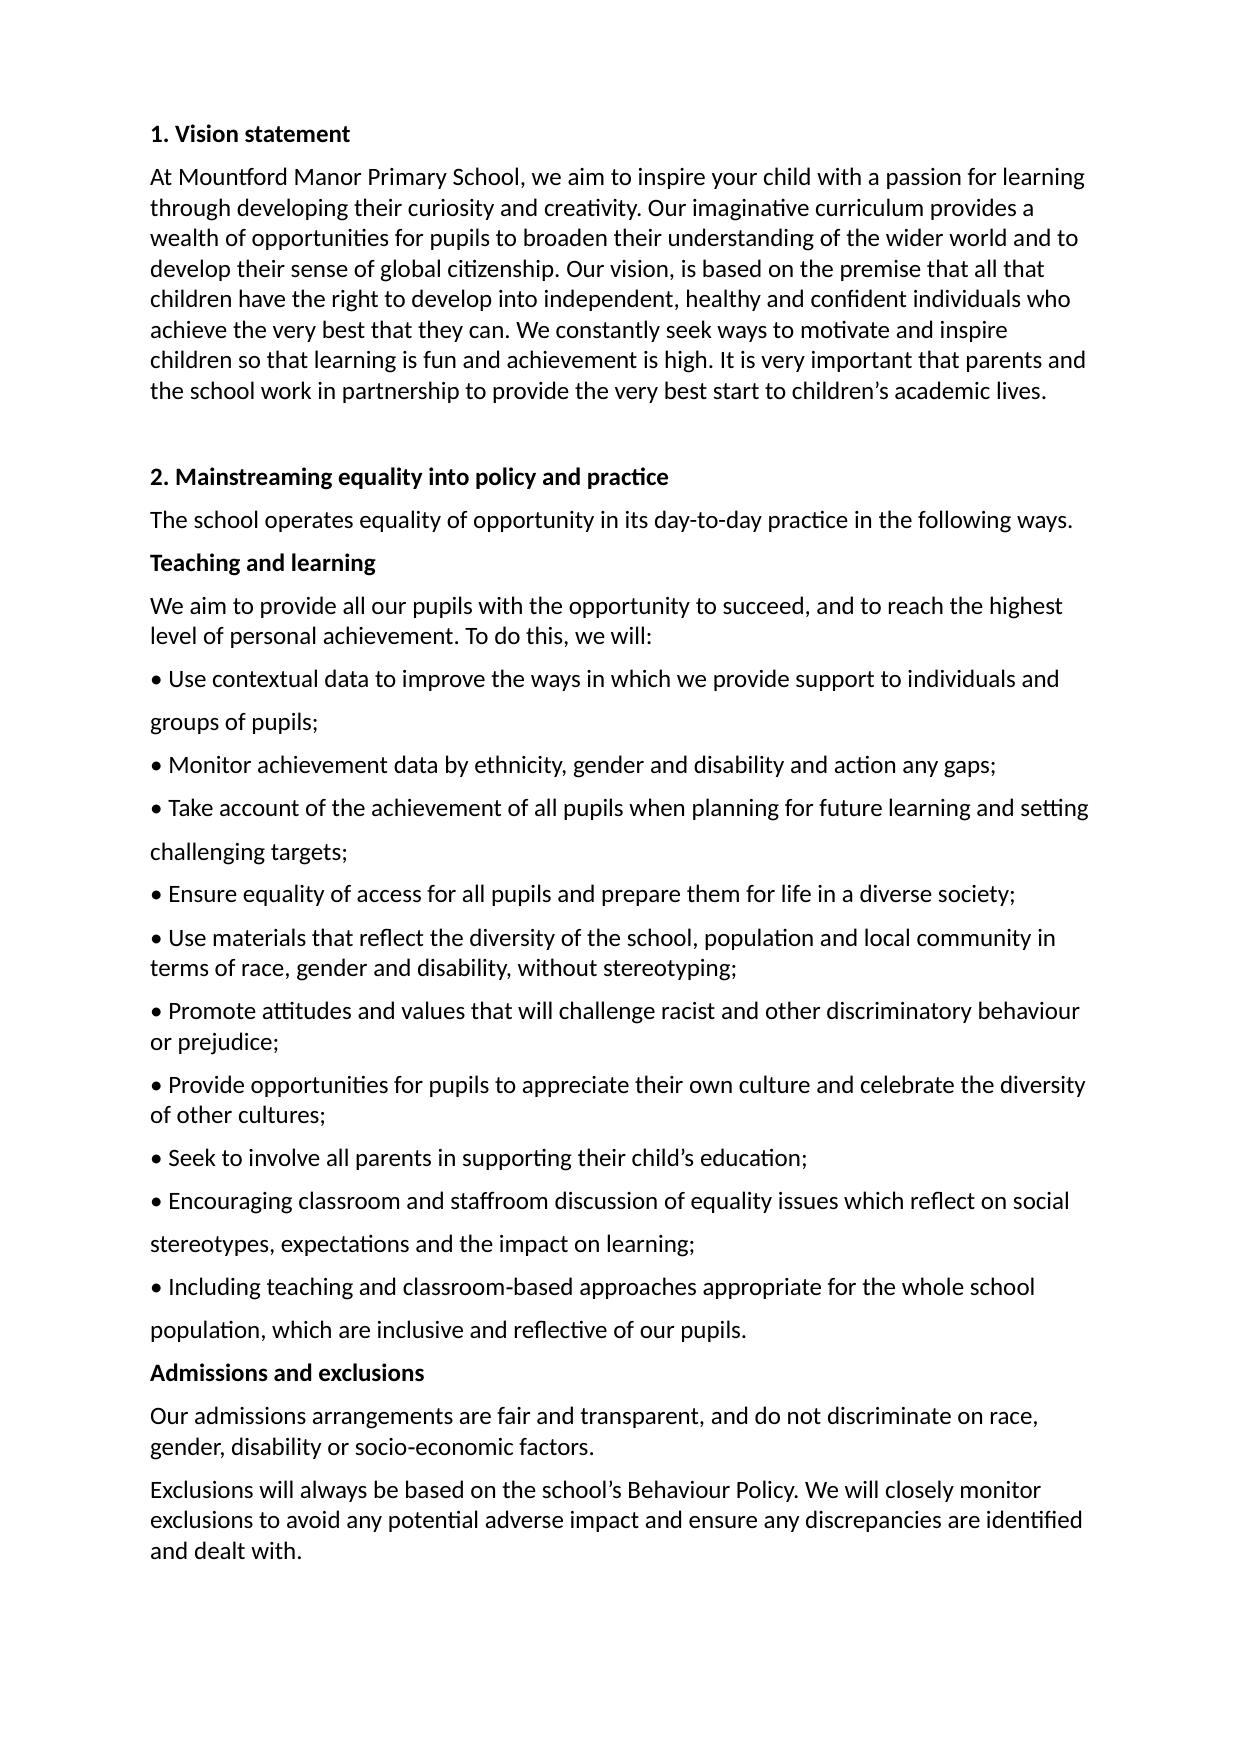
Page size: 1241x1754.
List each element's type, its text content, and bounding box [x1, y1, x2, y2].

text challenging targets; [150, 836, 1090, 866]
text • Seek to involve all parents in supporting their child’s education; [150, 1142, 1090, 1173]
text • Promote attitudes and values that will challenge racist and other discriminatory behaviour or prejudice; [150, 995, 1090, 1056]
text population, which are inclusive and reflective of our pupils. [150, 1314, 1090, 1345]
text At Mountford Manor Primary School, we aim to inspire your child with a passion for learning through developing their curiosity and creativity. Our imaginative curriculum provides a wealth of opportunities for pupils to broaden their understanding of the wider world and to develop their sense of global citizenship. Our vision, is based on the premise that all that children have the right to develop into independent, healthy and confident individuals who achieve the very best that they can. We constantly seek ways to motivate and inspire children so that learning is fun and achievement is high. It is very important that parents and the school work in partnership to provide the very best start to children’s academic lives. [150, 161, 1090, 405]
text • Provide opportunities for pupils to appreciate their own culture and celebrate the diversity of other cultures; [150, 1069, 1090, 1130]
text • Ensure equality of access for all pupils and prepare them for life in a diverse society; [150, 879, 1090, 909]
text • Including teaching and classroom‐based approaches appropriate for the whole school [150, 1271, 1090, 1302]
text stereotypes, expectations and the impact on learning; [150, 1228, 1090, 1259]
text The school operates equality of opportunity in its day-to-day practice in the following ways. [150, 504, 1090, 534]
text 2. Mainstreaming equality into policy and practice [150, 461, 1090, 491]
text Teaching and learning [150, 547, 1090, 577]
text groups of pupils; [150, 707, 1090, 737]
text Our admissions arrangements are fair and transparent, and do not discriminate on race, gender, disability or socio‐economic factors. [150, 1400, 1090, 1461]
text • Take account of the achievement of all pupils when planning for future learning and setting [150, 793, 1090, 823]
text • Encouraging classroom and staffroom discussion of equality issues which reflect on social [150, 1185, 1090, 1216]
text We aim to provide all our pupils with the opportunity to succeed, and to reach the highest level of personal achievement. To do this, we will: [150, 590, 1090, 651]
text Admissions and exclusions [150, 1357, 1090, 1388]
text • Monitor achievement data by ethnicity, gender and disability and action any gaps; [150, 749, 1090, 780]
text 1. Vision statement [150, 118, 1090, 149]
text Exclusions will always be based on the school’s Behaviour Policy. We will closely monitor exclusions to avoid any potential adverse impact and ensure any discrepancies are identified and dealt with. [150, 1474, 1090, 1593]
text • Use materials that reflect the diversity of the school, population and local community in terms of race, gender and disability, without stereotyping; [150, 922, 1090, 983]
text • Use contextual data to improve the ways in which we provide support to individuals and [150, 663, 1090, 694]
